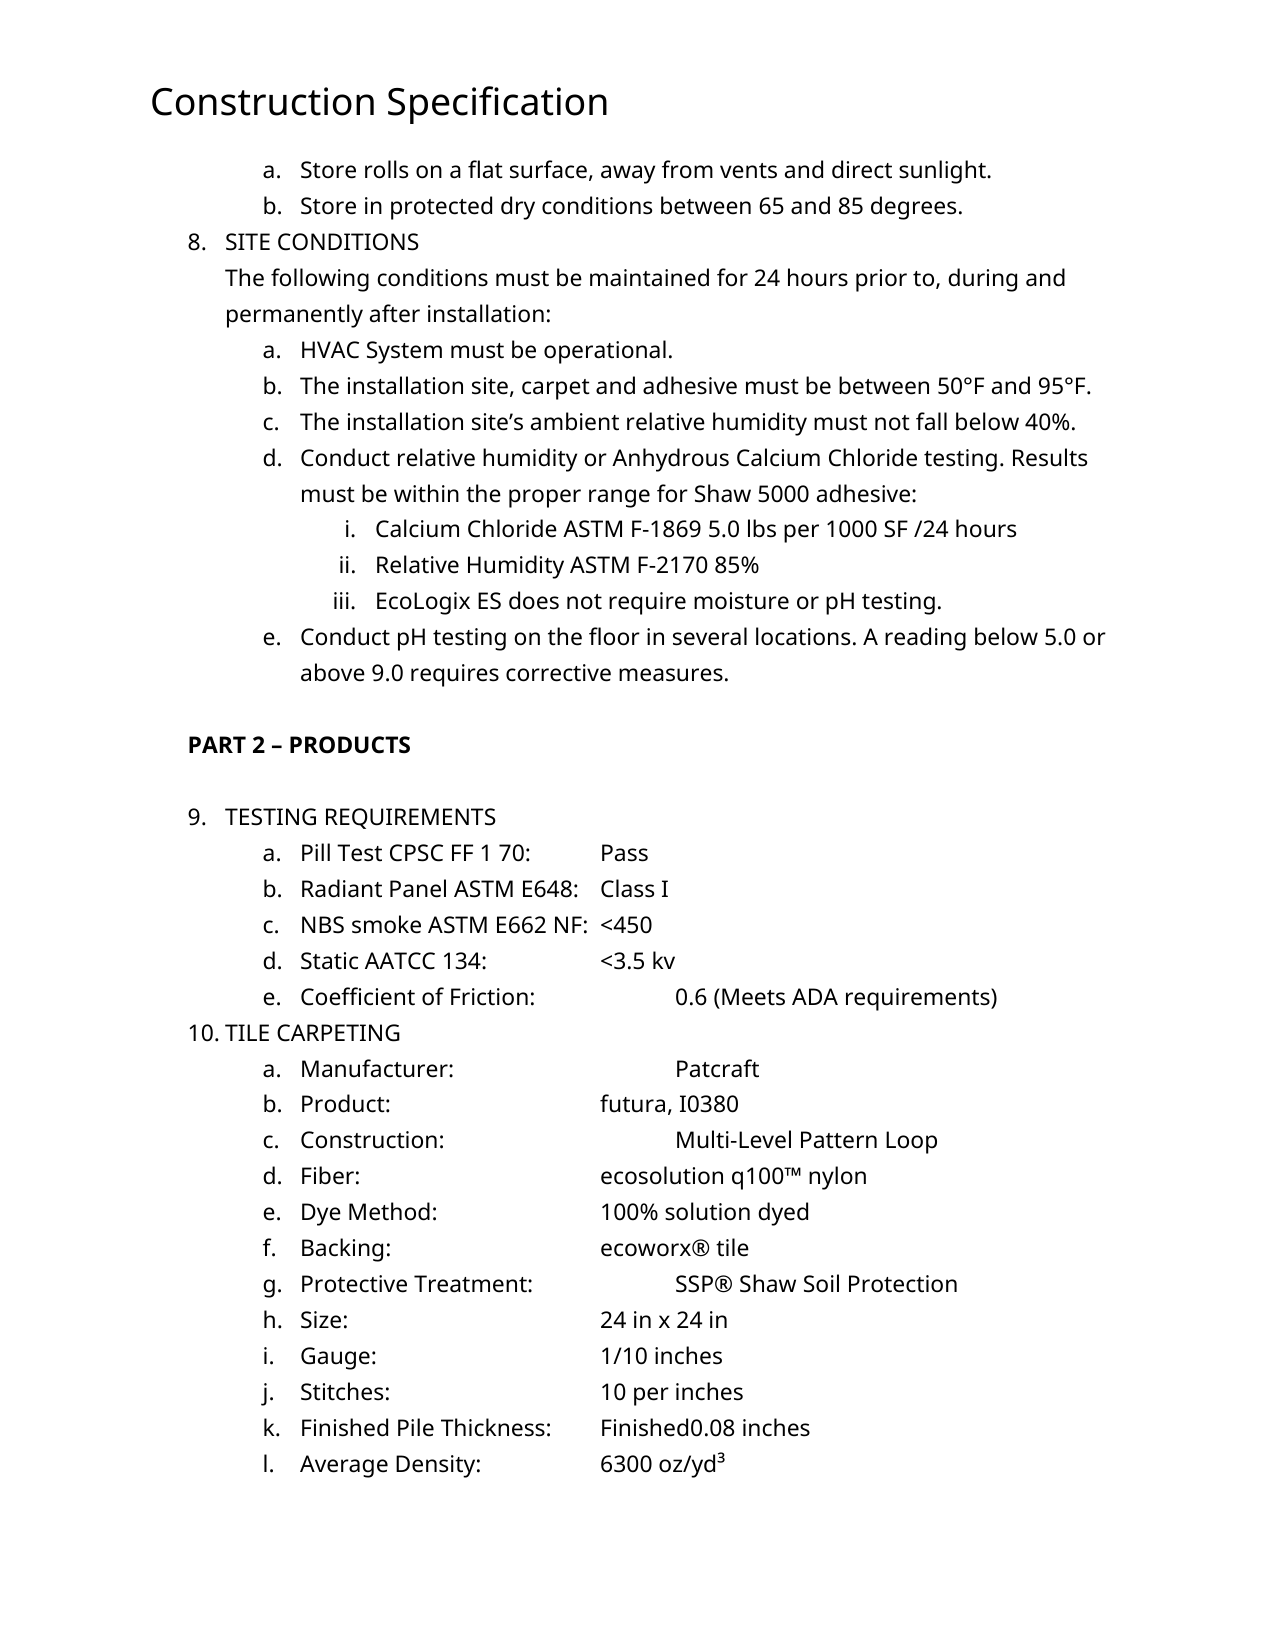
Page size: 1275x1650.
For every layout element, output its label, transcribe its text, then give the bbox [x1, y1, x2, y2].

list Coefficient of Friction: 0.6 (Meets ADA requirements) [262, 981, 1125, 1012]
list Stitches: 10 per inches [262, 1376, 1125, 1407]
list Conduct pH testing on the floor in several locations. A reading below 5.0 or above 9.0 requires corrective measures. [262, 621, 1125, 688]
list Gauge: 1/10 inches [262, 1340, 1125, 1371]
text PART 2 – PRODUCTS [187, 729, 1125, 760]
list Relative Humidity ASTM F-2170 85% [356, 549, 1125, 581]
list TESTING REQUIREMENTS [187, 801, 1125, 832]
list Construction: Multi-Level Pattern Loop [262, 1124, 1125, 1156]
list Store rolls on a flat surface, away from vents and direct sunlight. [262, 154, 1125, 185]
list Radiant Panel ASTM E648: Class I [262, 873, 1125, 904]
list TILE CARPETING [187, 1017, 1125, 1048]
list Backing: ecoworx® tile [262, 1232, 1125, 1263]
list Finished Pile Thickness: Finished0.08 inches [262, 1412, 1125, 1443]
list Dye Method: 100% solution dyed [262, 1196, 1125, 1227]
list Average Density: 6300 oz/yd³ [262, 1448, 1125, 1479]
list NBS smoke ASTM E662 NF: <450 [262, 909, 1125, 940]
list Calcium Chloride ASTM F-1869 5.0 lbs per 1000 SF /24 hours [356, 513, 1125, 545]
list Conduct relative humidity or Anhydrous Calcium Chloride testing. Results must be within the proper range for Shaw 5000 adhesive: [262, 442, 1125, 509]
list Store in protected dry conditions between 65 and 85 degrees. [262, 190, 1125, 221]
list Fiber: ecosolution q100™ nylon [262, 1160, 1125, 1192]
list The following conditions must be maintained for 24 hours prior to, during and permanently after installation: [225, 262, 1125, 329]
list Pill Test CPSC FF 1 70: Pass [262, 837, 1125, 868]
list SITE CONDITIONS [187, 226, 1125, 257]
list Protective Treatment: SSP® Shaw Soil Protection [262, 1268, 1125, 1299]
list The installation site’s ambient relative humidity must not fall below 40%. [262, 406, 1125, 437]
list EcoLogix ES does not require moisture or pH testing. [356, 585, 1125, 617]
list Manufacturer: Patcraft [262, 1052, 1125, 1084]
list Product: futura, I0380 [262, 1088, 1125, 1120]
list Size: 24 in x 24 in [262, 1304, 1125, 1335]
list HVAC System must be operational. [262, 334, 1125, 365]
list The installation site, carpet and adhesive must be between 50°F and 95°F. [262, 370, 1125, 401]
list Static AATCC 134: <3.5 kv [262, 945, 1125, 976]
